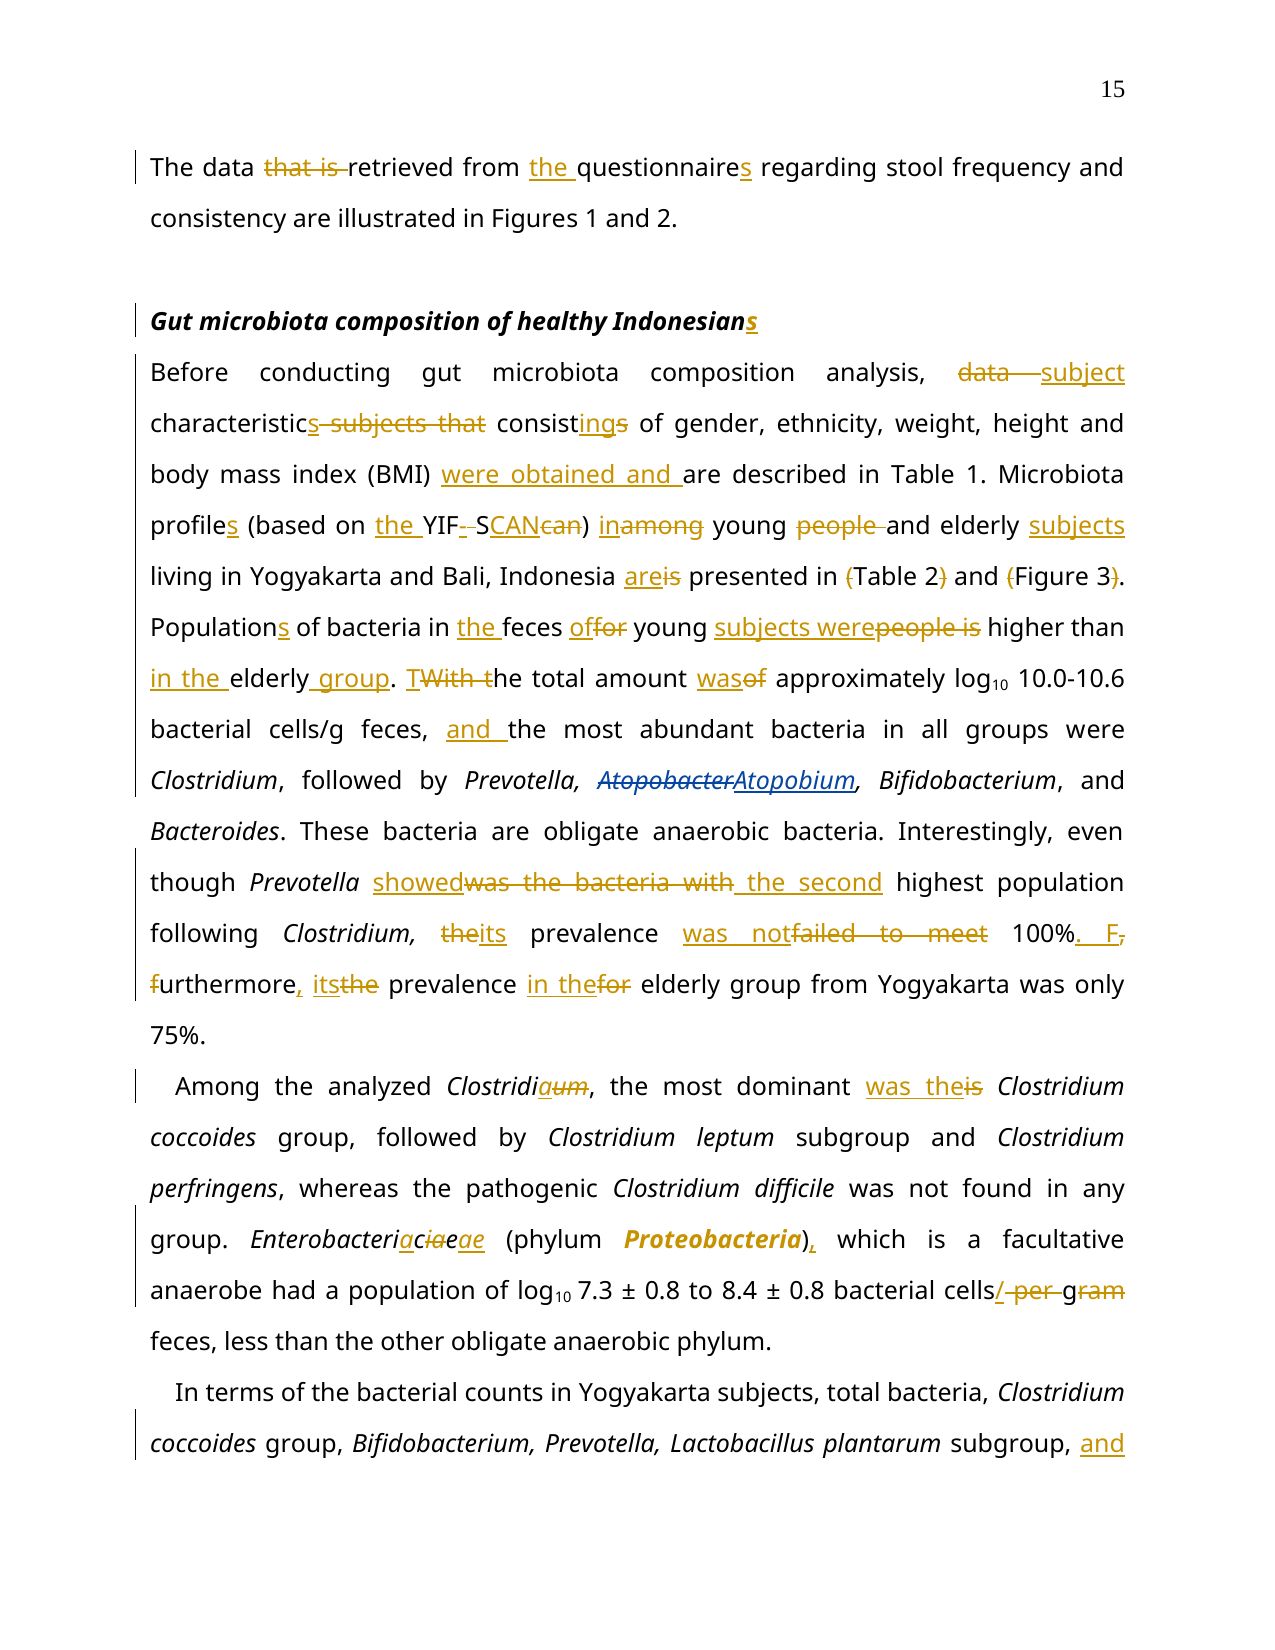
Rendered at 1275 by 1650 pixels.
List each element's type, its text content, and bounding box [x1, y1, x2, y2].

text The data retrieved from questionnaire regarding stool frequency and consistency are illustrated in Figures 1 and 2. [150, 150, 1125, 235]
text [150, 1375, 1125, 1460]
text Among the analyzed Clostridi, the most dominant Clostridium coccoides group, followed by Clostridium leptum subgroup and Clostridium perfringens, whereas the pathogenic Clostridium difficile was not found in any group. Enterobacterice (phylum Proteobacteria) which is a facultative anaerobe had a population of log10 7.3 ± 0.8 to 8.4 ± 0.8 bacterial cellsg feces, less than the other obligate anaerobic phylum. [150, 1069, 1125, 1358]
text Before conducting gut microbiota composition analysis, characteristic consist of gender, ethnicity, weight, height and body mass index (BMI) are described in Table 1. Microbiota profile (based on YIFS) young and elderly living in Yogyakarta and Bali, Indonesia presented in Table 2 and Figure 3. Population of bacteria in feces young higher than elderly. he total amount approximately log10 10.0-10.6 bacterial cells/g feces, the most abundant bacteria in all groups were Clostridium, followed by Prevotella, , Bifidobacterium, and Bacteroides. These bacteria are obligate anaerobic bacteria. Interestingly, even though Prevotella highest population following Clostridium, prevalence 100%urthermore prevalence elderly group from Yogyakarta was only 75%. [150, 354, 1125, 1052]
text Gut microbiota composition of healthy Indonesian [150, 303, 1125, 337]
